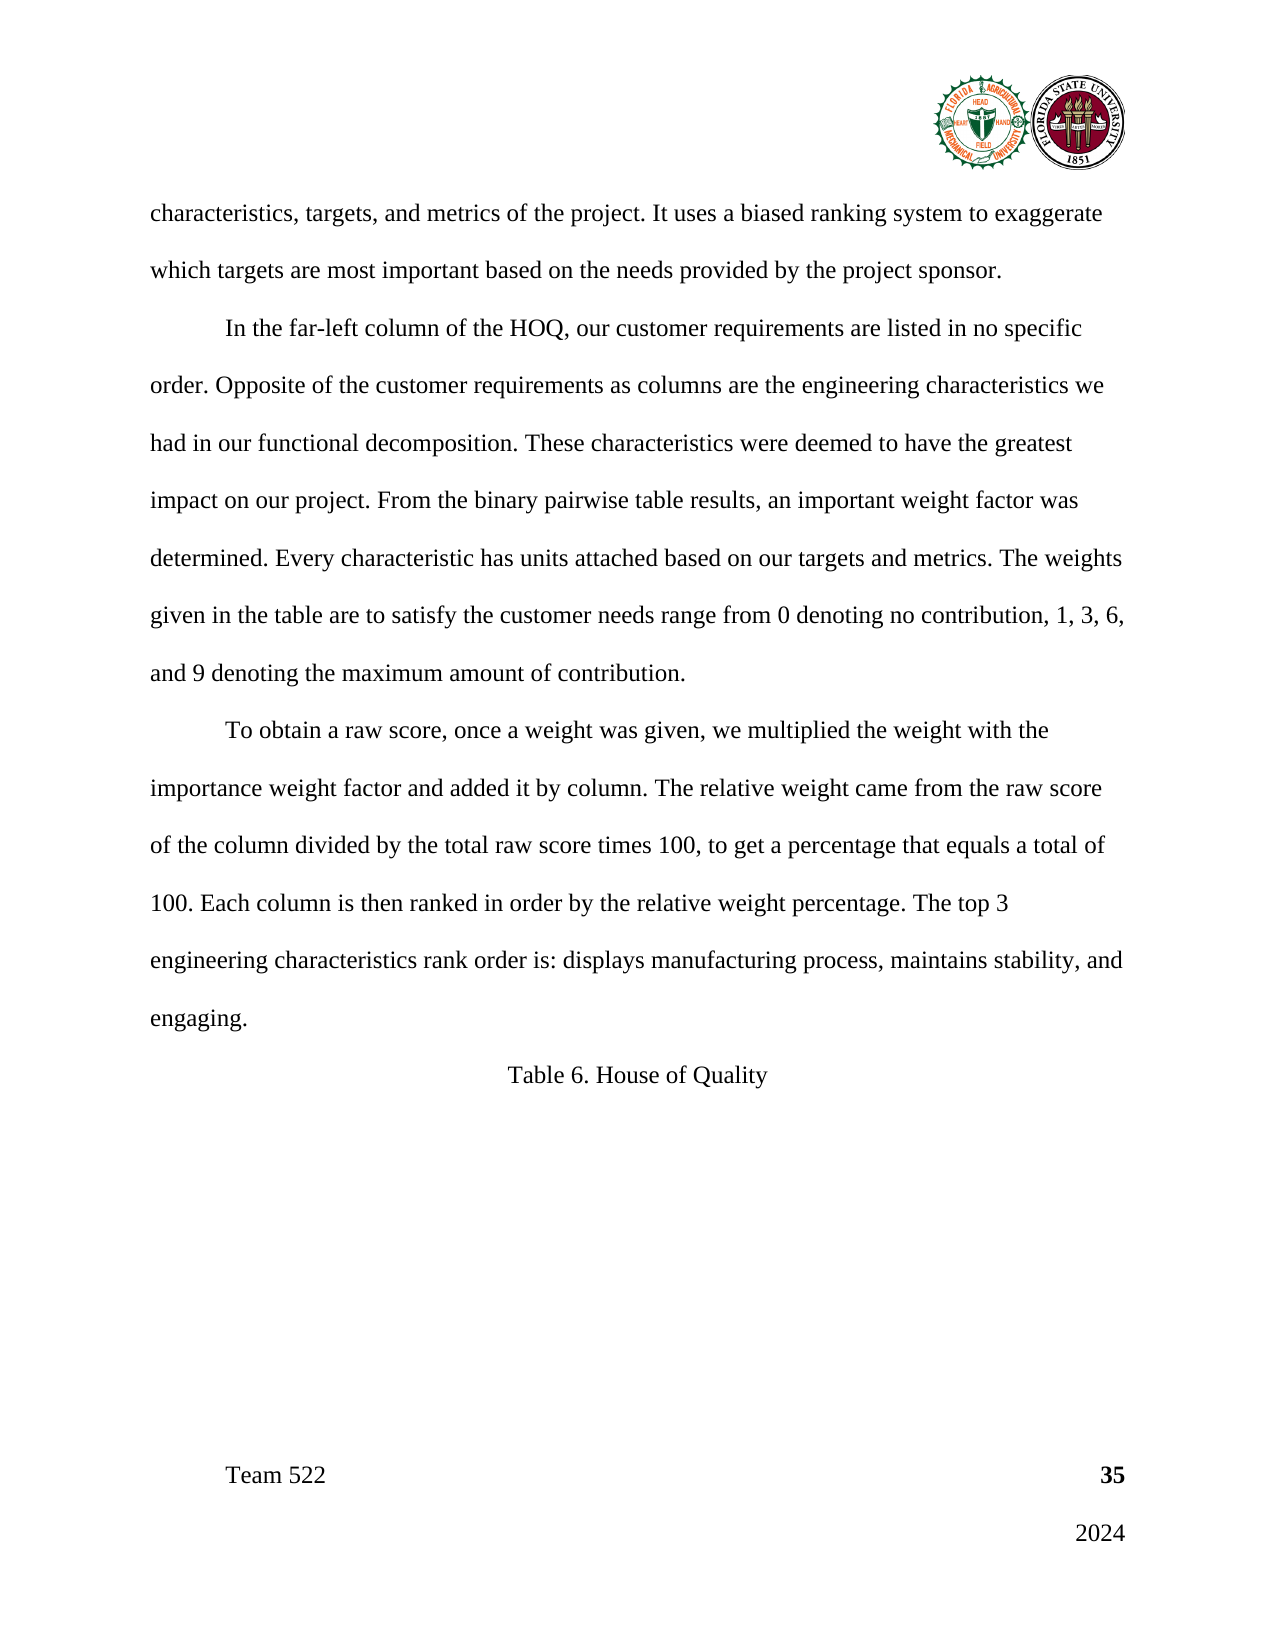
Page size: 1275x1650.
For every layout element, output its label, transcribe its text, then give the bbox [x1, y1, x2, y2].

text Table 6. House of Quality [150, 1061, 1125, 1089]
text In the far-left column of the HOQ, our customer requirements are listed in no specific order. Opposite of the customer requirements as columns are the engineering characteristics we had in our functional decomposition. These characteristics were deemed to have the greatest impact on our project. From the binary pairwise table results, an important weight factor was determined. Every characteristic has units attached based on our targets and metrics. The weights given in the table are to satisfy the customer needs range from 0 denoting no contribution, 1, 3, 6, and 9 denoting the maximum amount of contribution. [150, 313, 1125, 687]
picture [933, 75, 1125, 170]
text To obtain a raw score, once a weight was given, we multiplied the weight with the importance weight factor and added it by column. The relative weight came from the raw score of the column divided by the total raw score times 100, to get a percentage that equals a total of 100. Each column is then ranked in order by the relative weight percentage. The top 3 engineering characteristics rank order is: displays manufacturing process, maintains stability, and engaging. [150, 716, 1125, 1032]
